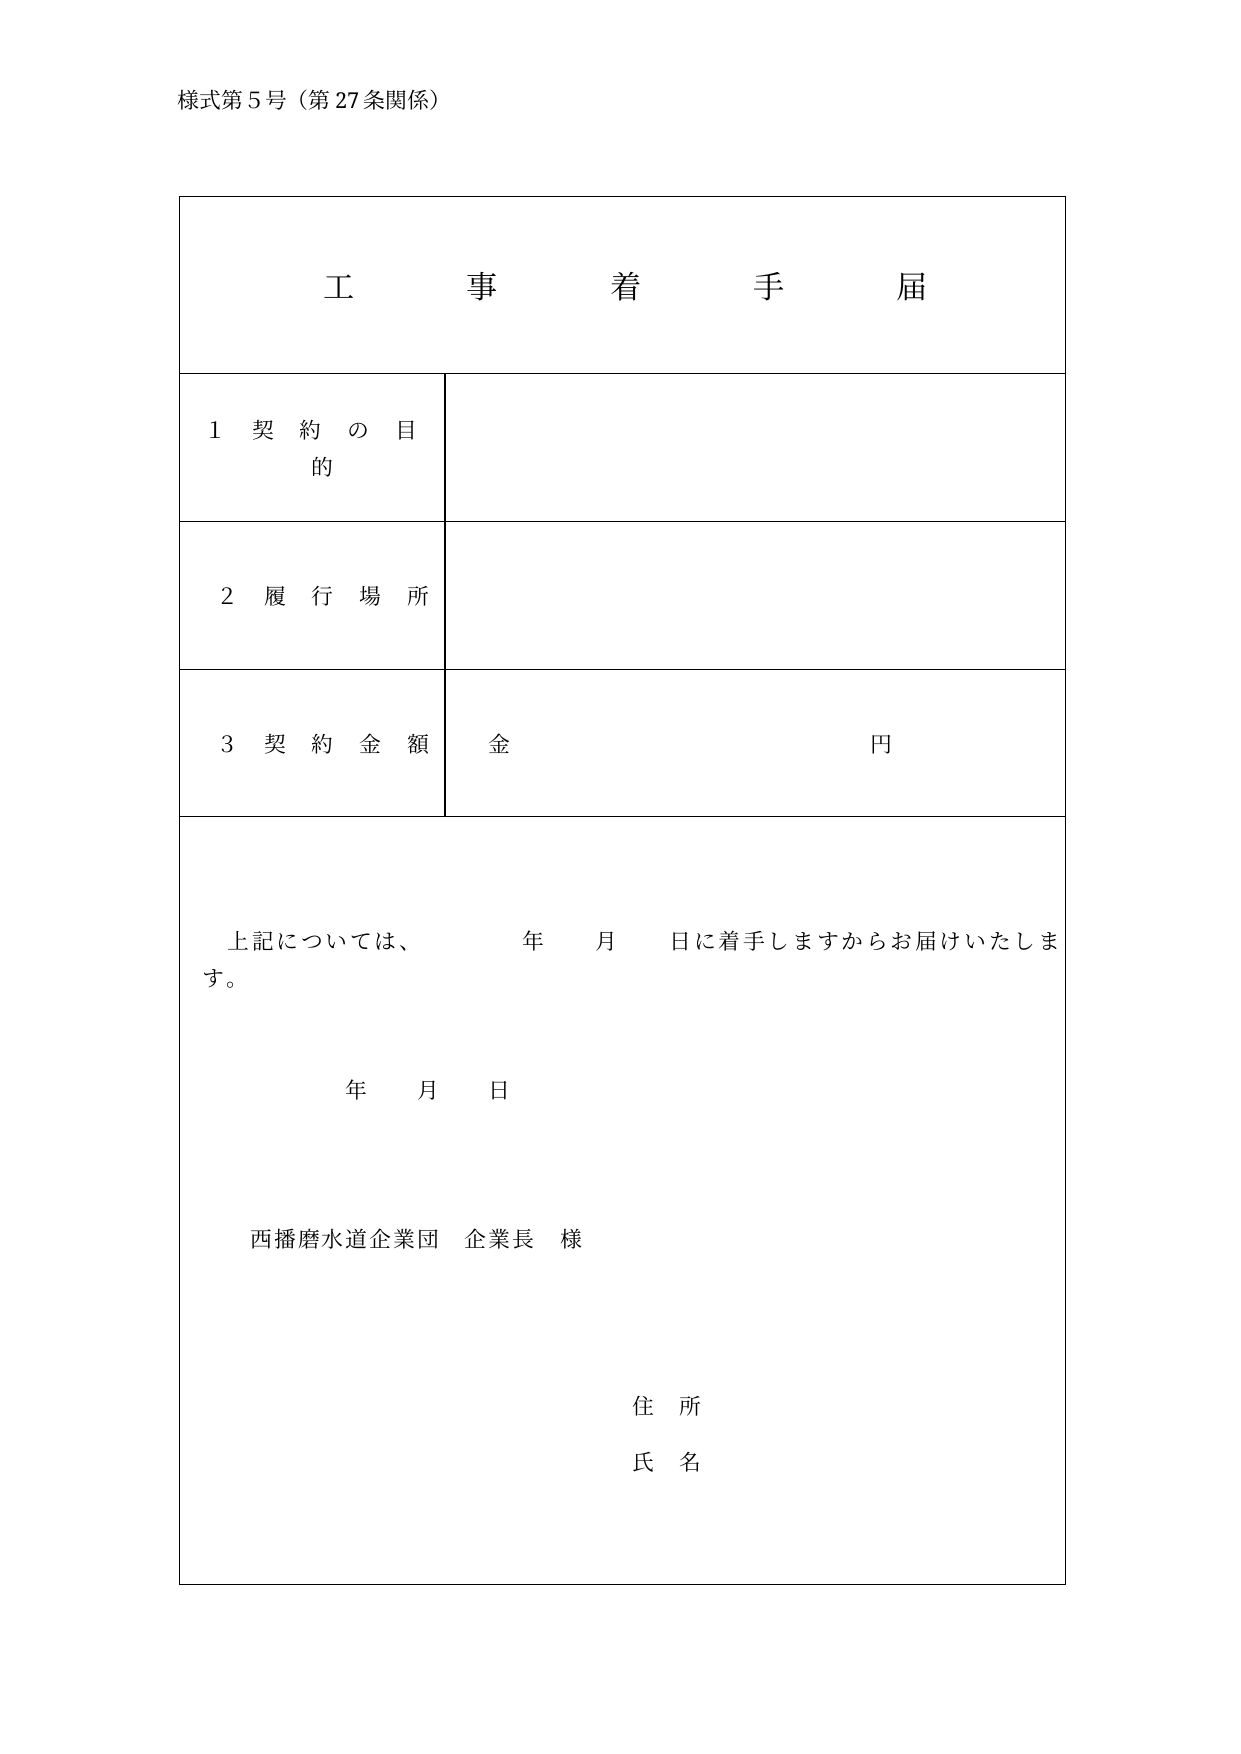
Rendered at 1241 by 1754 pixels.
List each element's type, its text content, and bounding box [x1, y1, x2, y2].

table_cell ３ 契 約 金 額 [180, 670, 444, 816]
table_cell [446, 522, 1065, 668]
table_cell 上記については、 年 月 日に着手しますからお届けいたします。 年 月 日 西播磨水道企業団 企業長 様 住 所 氏 名 [180, 817, 1065, 1584]
table_cell ２ 履 行 場 所 [180, 522, 444, 668]
table_cell [446, 374, 1065, 521]
table_cell １ 契約の目的 [180, 374, 444, 521]
table_cell 金 円 [446, 670, 1065, 816]
table_header 工 事 着 手 届 [180, 197, 1065, 373]
